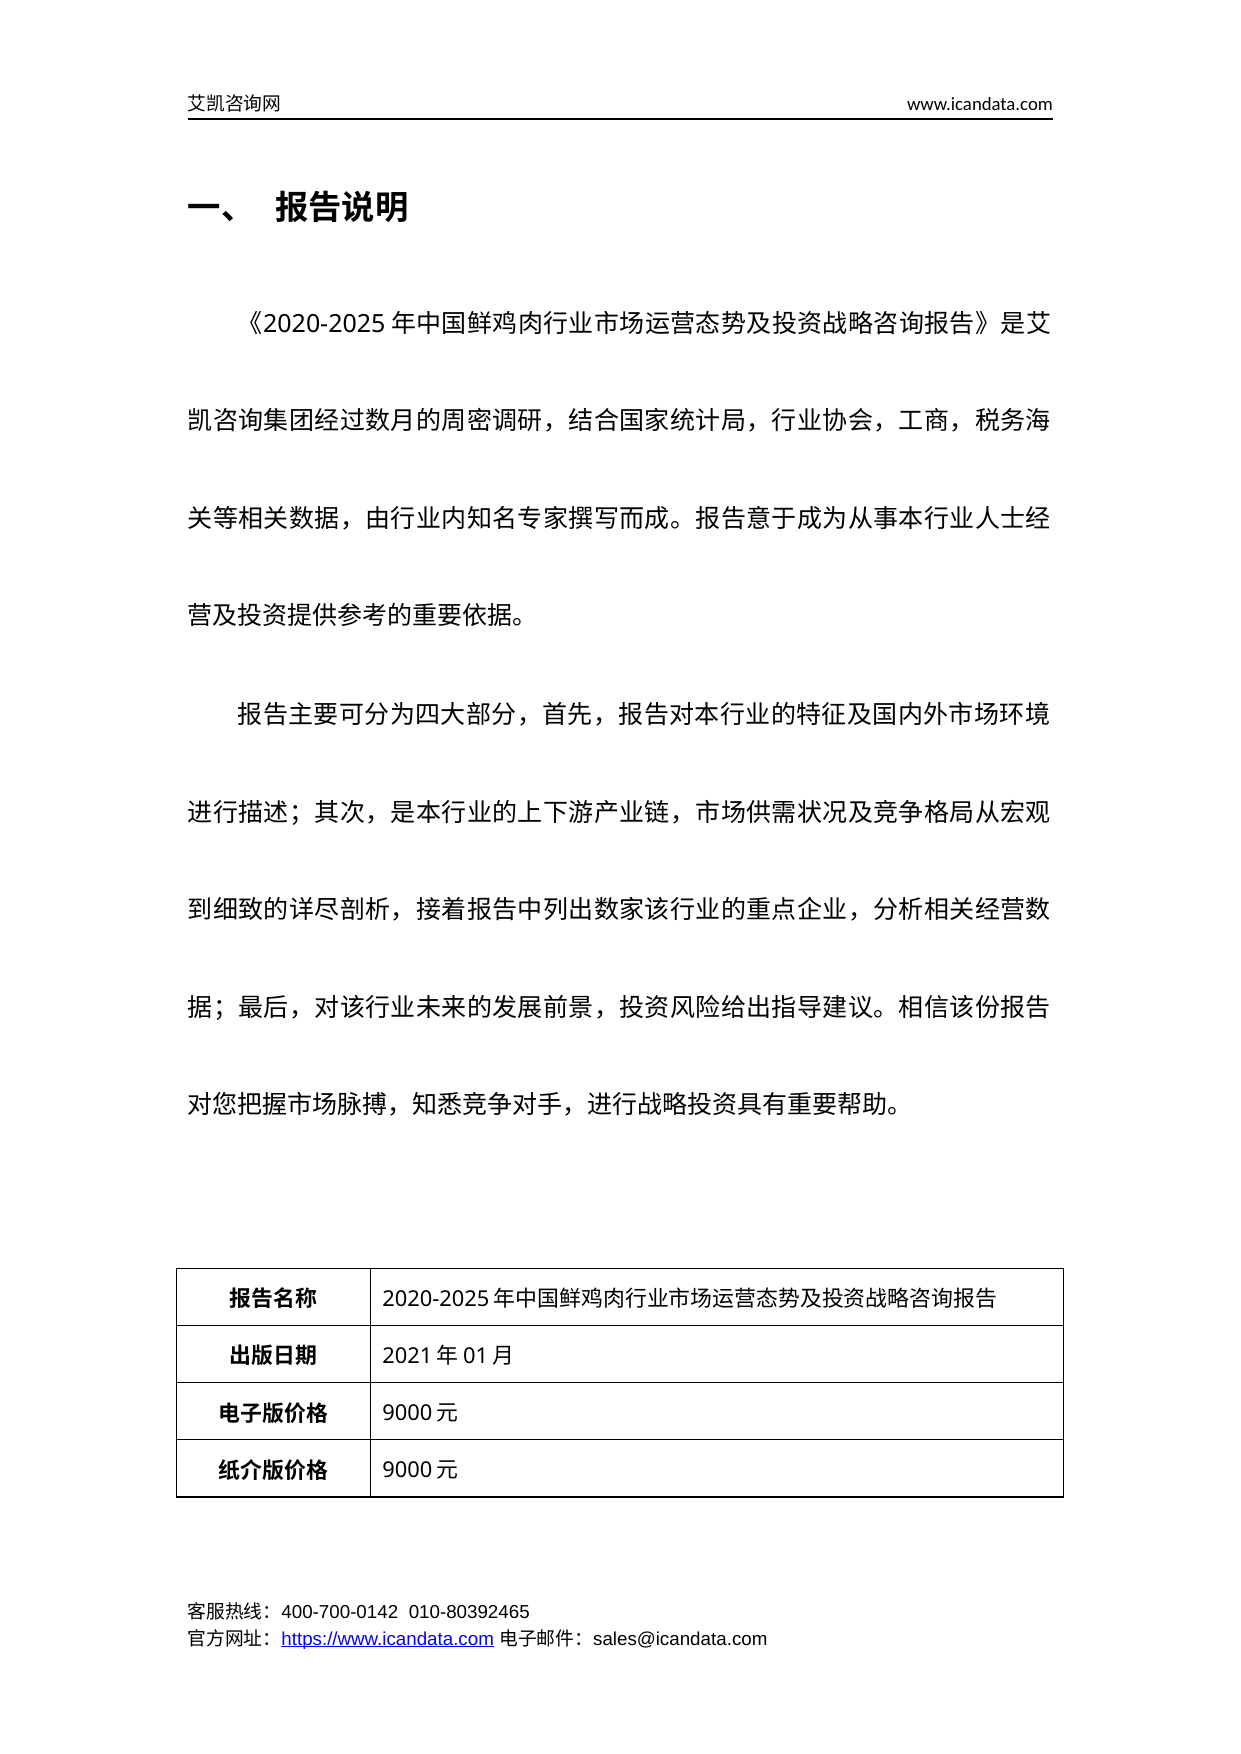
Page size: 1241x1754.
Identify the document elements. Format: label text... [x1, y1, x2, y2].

subtitle 报告说明 [187, 172, 1053, 237]
text 《2020-2025年中国鲜鸡肉行业市场运营态势及投资战略咨询报告》是艾凯咨询集团经过数月的周密调研，结合国家统计局，行业协会，工商，税务海关等相关数据，由行业内知名专家撰写而成。报告意于成为从事本行业人士经营及投资提供参考的重要依据。 [187, 289, 1053, 646]
table_cell 2021年01月 [371, 1326, 1063, 1382]
table_cell 出版日期 [177, 1326, 370, 1382]
table_header 报告名称 [177, 1269, 370, 1325]
table_cell 电子版价格 [177, 1383, 370, 1439]
text 报告主要可分为四大部分，首先，报告对本行业的特征及国内外市场环境进行描述；其次，是本行业的上下游产业链，市场供需状况及竞争格局从宏观到细致的详尽剖析，接着报告中列出数家该行业的重点企业，分析相关经营数据；最后，对该行业未来的发展前景，投资风险给出指导建议。相信该份报告对您把握市场脉搏，知悉竞争对手，进行战略投资具有重要帮助。 [187, 681, 1053, 1136]
table_cell 纸介版价格 [177, 1440, 370, 1496]
table_cell 9000元 [371, 1383, 1063, 1439]
table_cell 9000元 [371, 1440, 1063, 1496]
table_header 2020-2025年中国鲜鸡肉行业市场运营态势及投资战略咨询报告 [371, 1269, 1063, 1325]
